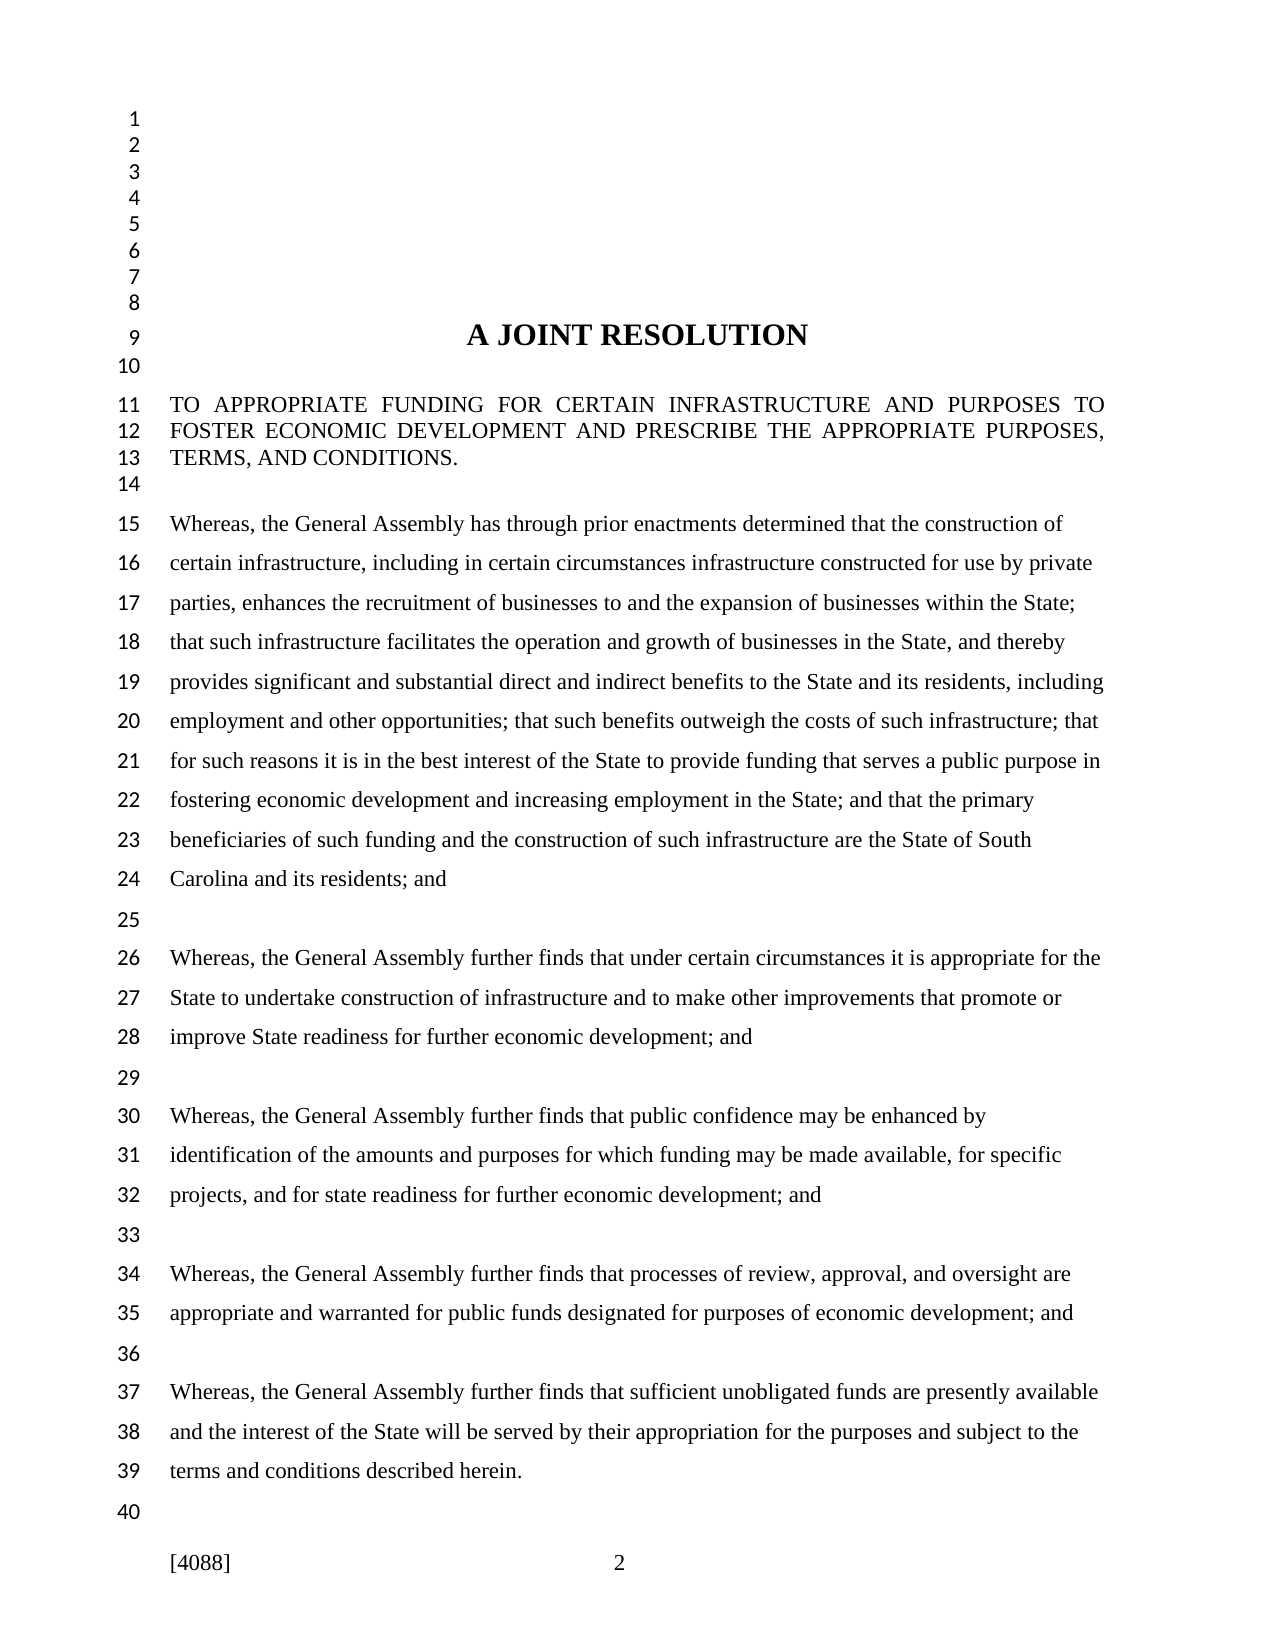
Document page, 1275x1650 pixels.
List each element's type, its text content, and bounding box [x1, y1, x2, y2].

text A joint Resolution [169, 316, 1106, 352]
text Whereas, the General Assembly further finds that public confidence may be enhanced by identification of the amounts and purposes for which funding may be made available, for specific projects, and for state readiness for further economic development; and [169, 1102, 1106, 1207]
text Whereas, the General Assembly further finds that processes of review, approval, and oversight are appropriate and warranted for public funds designated for purposes of economic development; and [169, 1260, 1106, 1326]
text Whereas, the General Assembly further finds that under certain circumstances it is appropriate for the State to undertake construction of infrastructure and to make other improvements that promote or improve State readiness for further economic development; and [169, 944, 1106, 1049]
text Whereas, the General Assembly has through prior enactments determined that the construction of certain infrastructure, including in certain circumstances infrastructure constructed for use by private parties, enhances the recruitment of businesses to and the expansion of businesses within the State; that such infrastructure facilitates the operation and growth of businesses in the State, and thereby provides significant and substantial direct and indirect benefits to the State and its residents, including employment and other opportunities; that such benefits outweigh the costs of such infrastructure; that for such reasons it is in the best interest of the State to provide funding that serves a public purpose in fostering economic development and increasing employment in the State; and that the primary beneficiaries of such funding and the construction of such infrastructure are the State of South Carolina and its residents; and [169, 510, 1106, 891]
text Whereas, the General Assembly further finds that sufficient unobligated funds are presently available and the interest of the State will be served by their appropriation for the purposes and subject to the terms and conditions described herein. [169, 1378, 1106, 1484]
